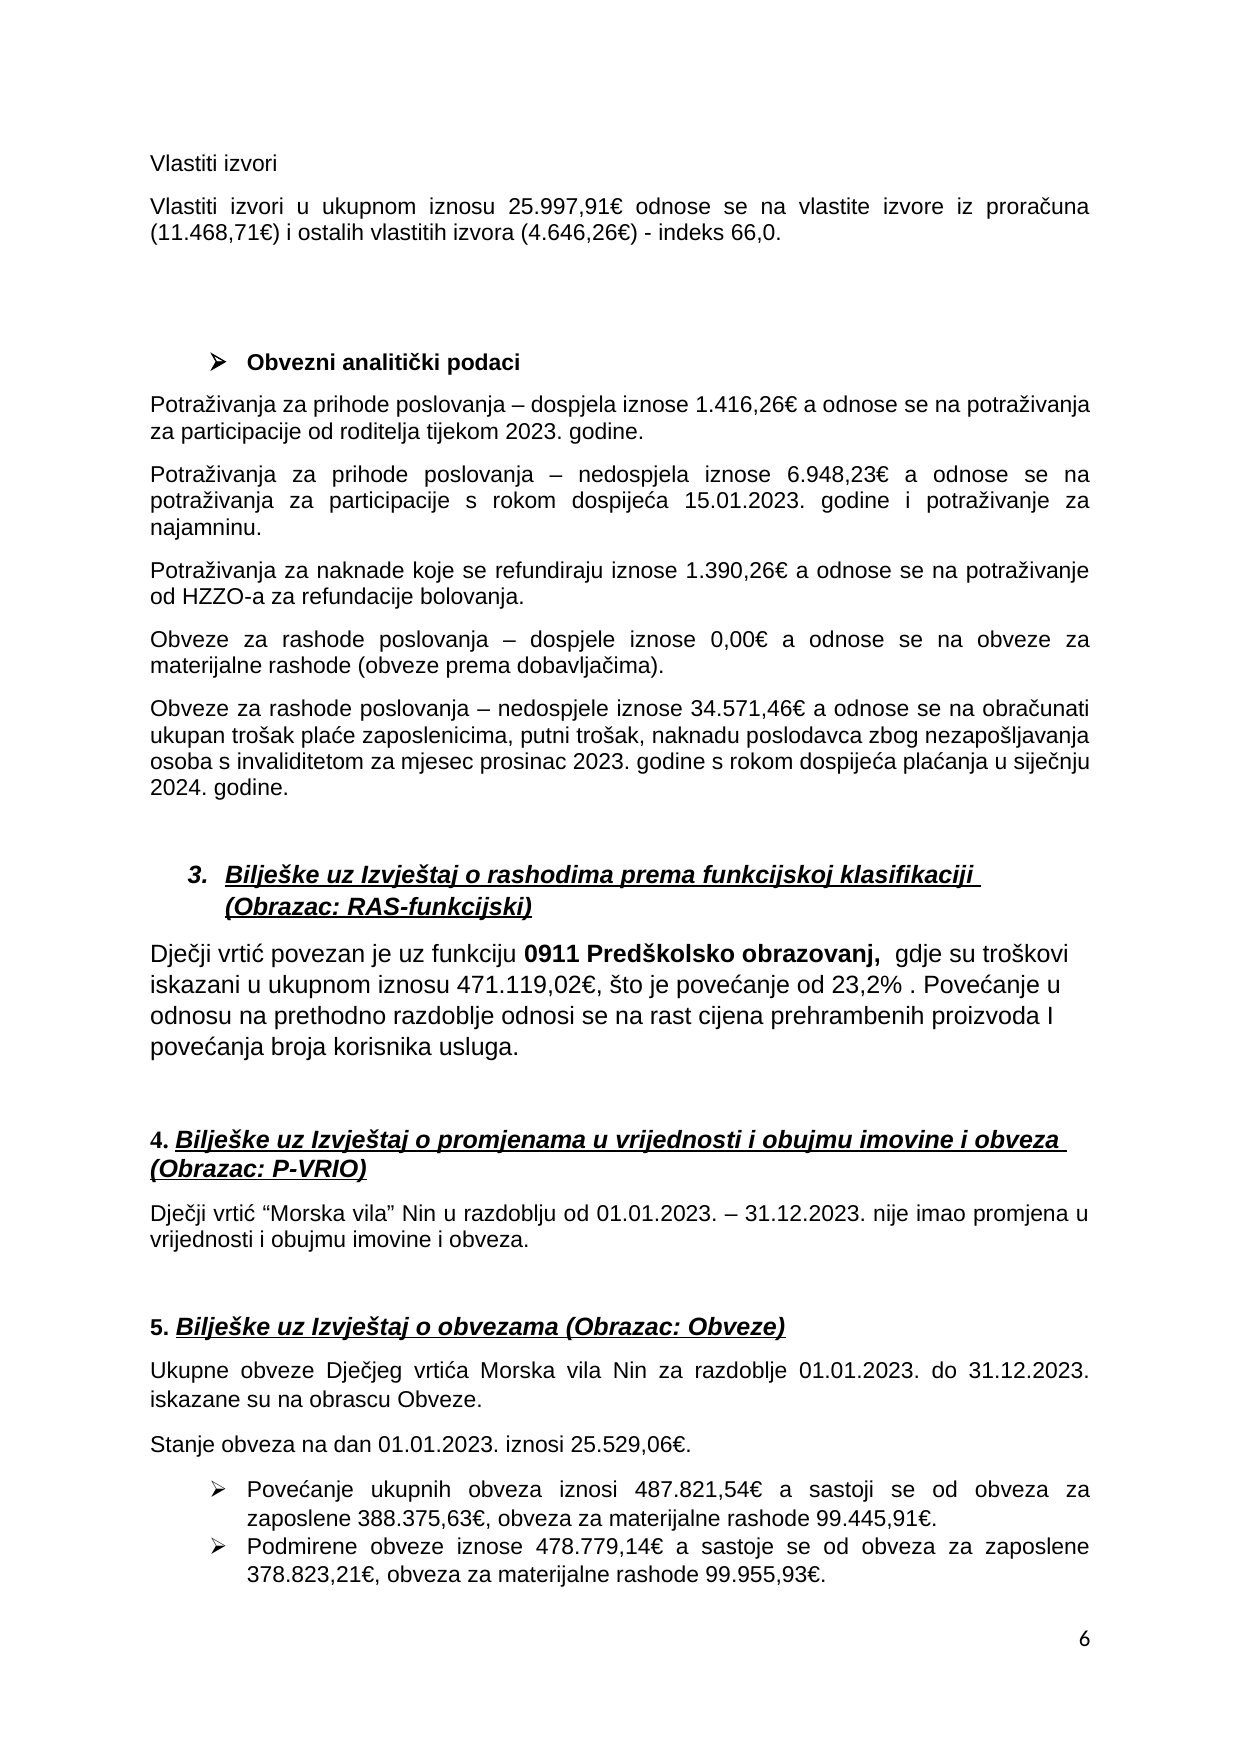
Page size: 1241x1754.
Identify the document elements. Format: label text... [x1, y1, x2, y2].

text 4. Bilješke uz Izvještaj o promjenama u vrijednosti i obujmu imovine i obveza (Obrazac: P-VRIO) [150, 1125, 1090, 1183]
text Ukupne obveze Dječjeg vrtića Morska vila Nin za razdoblje 01.01.2023. do 31.12.2023. iskazane su na obrascu Obveze. [150, 1357, 1090, 1412]
list Podmirene obveze iznose 478.779,14€ a sastoje se od obveza za zaposlene 378.823,21€, obveza za materijalne rashode 99.955,93€. [209, 1533, 1090, 1588]
text Potraživanja za naknade koje se refundiraju iznose 1.390,26€ a odnose se na potraživanje od HZZO-a za refundacije bolovanja. [150, 557, 1090, 609]
text Potraživanja za prihode poslovanja – dospjela iznose 1.416,26€ a odnose se na potraživanja za participacije od roditelja tijekom 2023. godine. [150, 391, 1090, 444]
list Bilješke uz Izvještaj o rashodima prema funkcijskoj klasifikaciji (Obrazac: RAS-funkcijski) [187, 860, 1090, 920]
text Obveze za rashode poslovanja – dospjele iznose 0,00€ a odnose se na obveze za materijalne rashode (obveze prema dobavljačima). [150, 626, 1090, 679]
text Obveze za rashode poslovanja – nedospjele iznose 34.571,46€ a odnose se na obračunati ukupan trošak plaće zaposlenicima, putni trošak, naknadu poslodavca zbog nezapošljavanja osoba s invaliditetom za mjesec prosinac 2023. godine s rokom dospijeća plaćanja u siječnju 2024. godine. [150, 695, 1090, 801]
text Dječji vrtić povezan je uz funkciju 0911 Predškolsko obrazovanj, gdje su troškovi iskazani u ukupnom iznosu 471.119,02€, što je povećanje od 23,2% . Povećanje u odnosu na prethodno razdoblje odnosi se na rast cijena prehrambenih proizvoda I povećanja broja korisnika usluga. [150, 939, 1090, 1061]
text Stanje obveza na dan 01.01.2023. iznosi 25.529,06€. [150, 1431, 1090, 1457]
text 5. Bilješke uz Izvještaj o obvezama (Obrazac: Obveze) [150, 1312, 1090, 1341]
text Vlastiti izvori u ukupnom iznosu 25.997,91€ odnose se na vlastite izvore iz proračuna (11.468,71€) i ostalih vlastitih izvora (4.646,26€) - indeks 66,0. [150, 193, 1090, 246]
list Obvezni analitički podaci [209, 348, 1090, 375]
text Dječji vrtić “Morska vila” Nin u razdoblju od 01.01.2023. – 31.12.2023. nije imao promjena u vrijednosti i obujmu imovine i obveza. [150, 1200, 1090, 1252]
list Povećanje ukupnih obveza iznosi 487.821,54€ a sastoji se od obveza za zaposlene 388.375,63€, obveza za materijalne rashode 99.445,91€. [209, 1476, 1090, 1531]
text Vlastiti izvori [150, 150, 1090, 176]
text Potraživanja za prihode poslovanja – nedospjela iznose 6.948,23€ a odnose se na potraživanja za participacije s rokom dospijeća 15.01.2023. godine i potraživanje za najamninu. [150, 461, 1090, 540]
